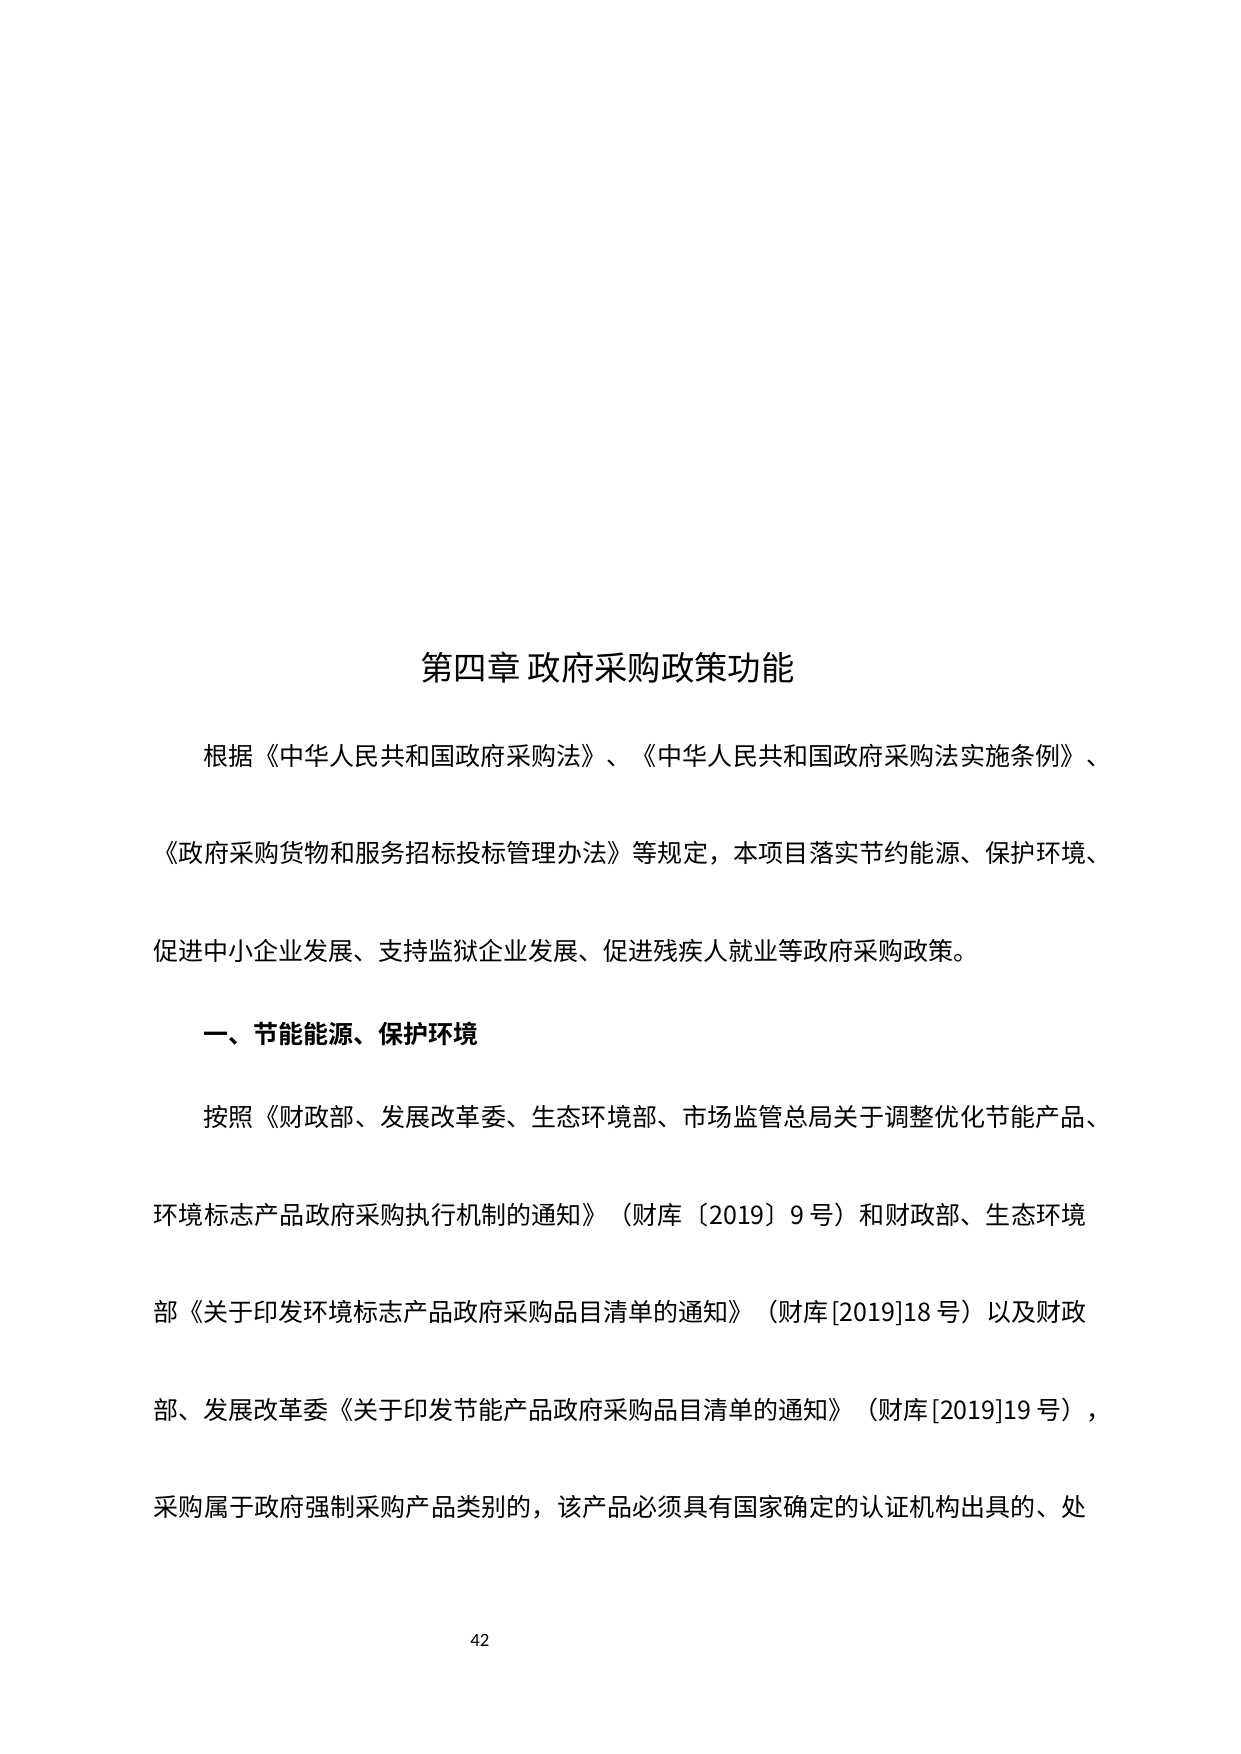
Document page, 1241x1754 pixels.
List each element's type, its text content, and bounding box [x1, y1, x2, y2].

text 第四章 政府采购政策功能 [153, 633, 1087, 698]
text 一、节能能源、保护环境 [153, 1000, 1087, 1065]
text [153, 1083, 1087, 1538]
text 根据《中华人民共和国政府采购法》、《中华人民共和国政府采购法实施条例》、《政府采购货物和服务招标投标管理办法》等规定，本项目落实节约能源、保护环境、促进中小企业发展、支持监狱企业发展、促进残疾人就业等政府采购政策。 [153, 722, 1087, 982]
